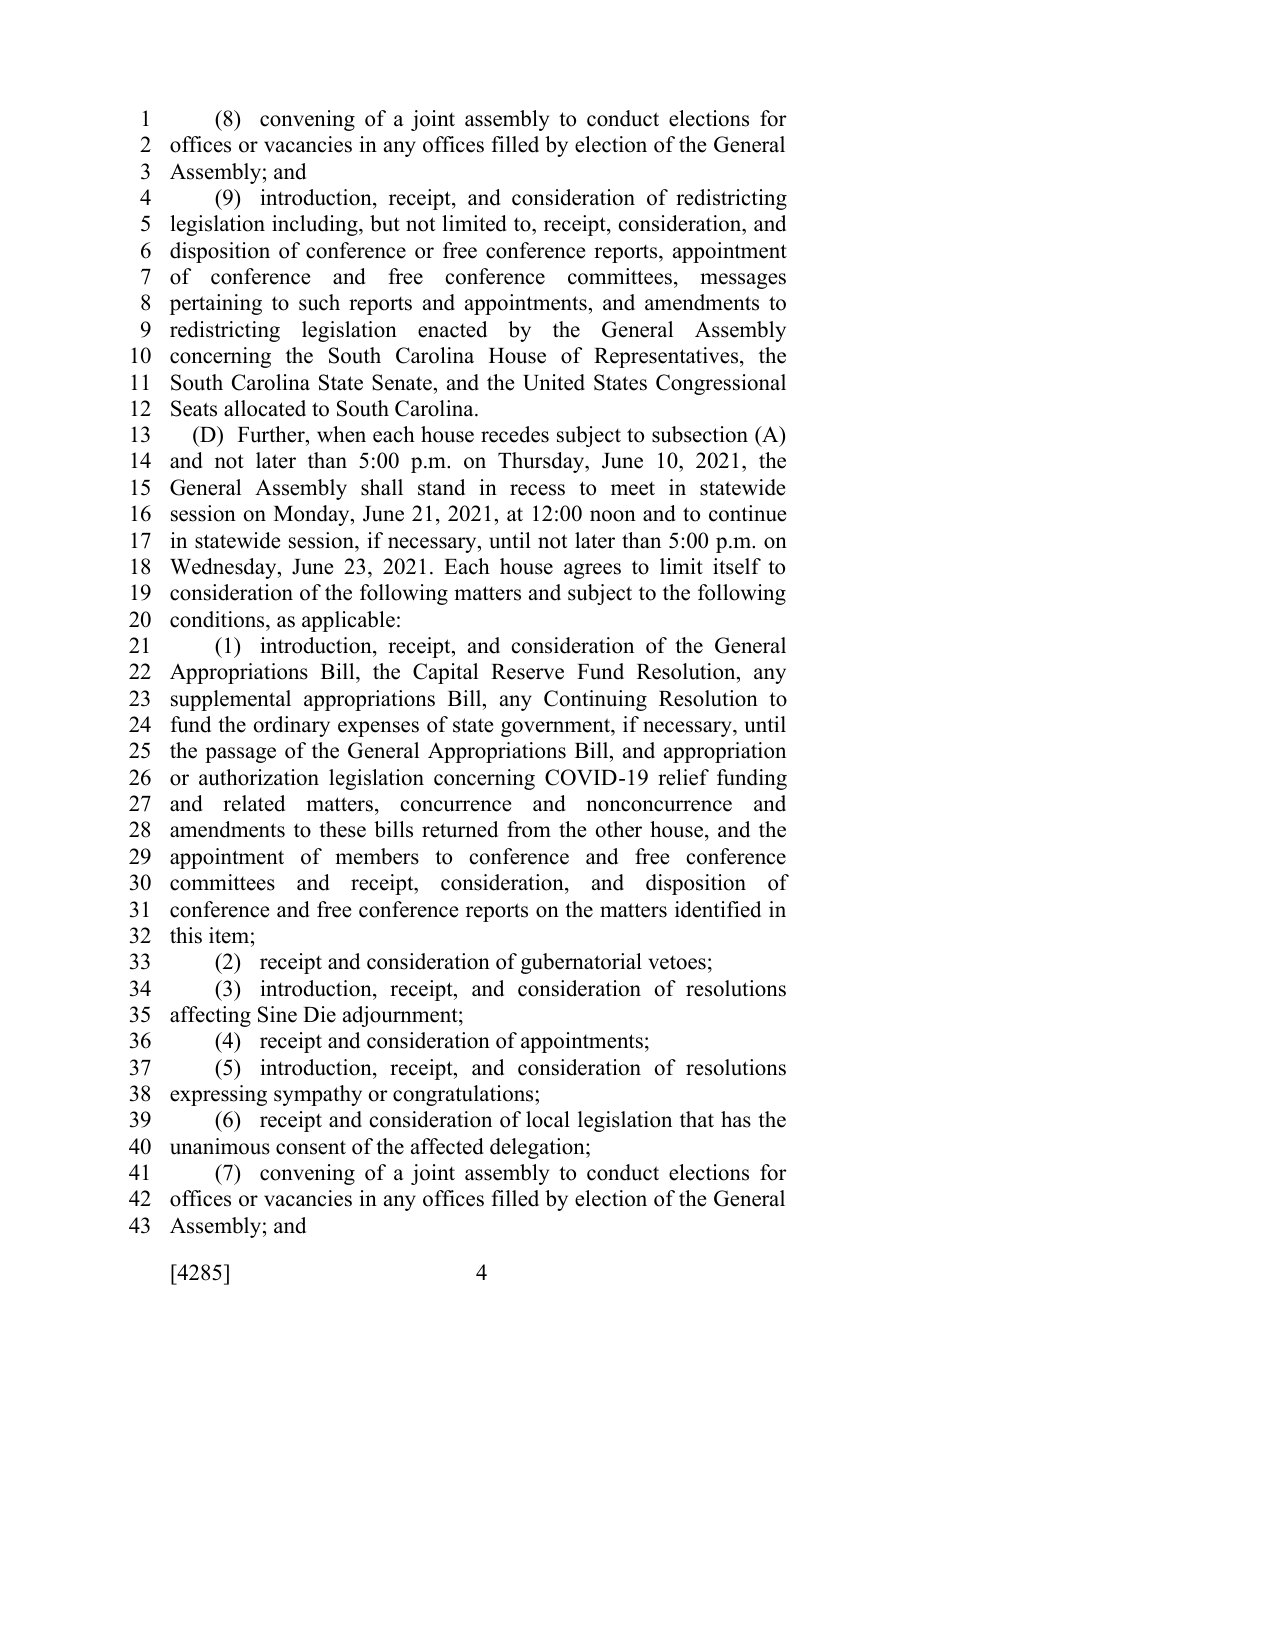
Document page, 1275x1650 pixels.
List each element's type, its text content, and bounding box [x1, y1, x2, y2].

text (3) introduction, receipt, and consideration of resolutions affecting Sine Die adjournment; [169, 975, 787, 1027]
text (7) convening of a joint assembly to conduct elections for offices or vacancies in any offices filled by election of the General Assembly; and [169, 1159, 787, 1238]
text (D) Further, when each house recedes subject to subsection (A) and not later than 5:00 p.m. on Thursday, June 10, 2021, the General Assembly shall stand in recess to meet in statewide session on Monday, June 21, 2021, at 12:00 noon and to continue in statewide session, if necessary, until not later than 5:00 p.m. on Wednesday, June 23, 2021. Each house agrees to limit itself to consideration of the following matters and subject to the following conditions, as applicable: [169, 421, 787, 632]
text (4) receipt and consideration of appointments; [169, 1027, 787, 1054]
text (6) receipt and consideration of local legislation that has the unanimous consent of the affected delegation; [169, 1106, 787, 1159]
text (1) introduction, receipt, and consideration of the General Appropriations Bill, the Capital Reserve Fund Resolution, any supplemental appropriations Bill, any Continuing Resolution to fund the ordinary expenses of state government, if necessary, until the passage of the General Appropriations Bill, and appropriation or authorization legislation concerning COVID-19 relief funding and related matters, concurrence and nonconcurrence and amendments to these bills returned from the other house, and the appointment of members to conference and free conference committees and receipt, consideration, and disposition of conference and free conference reports on the matters identified in this item; [169, 632, 787, 948]
text (2) receipt and consideration of gubernatorial vetoes; [169, 948, 787, 975]
text (5) introduction, receipt, and consideration of resolutions expressing sympathy or congratulations; [169, 1054, 787, 1106]
text (9) introduction, receipt, and consideration of redistricting legislation including, but not limited to, receipt, consideration, and disposition of conference or free conference reports, appointment of conference and free conference committees, messages pertaining to such reports and appointments, and amendments to redistricting legislation enacted by the General Assembly concerning the South Carolina House of Representatives, the South Carolina State Senate, and the United States Congressional Seats allocated to South Carolina. [169, 184, 787, 421]
text (8) convening of a joint assembly to conduct elections for offices or vacancies in any offices filled by election of the General Assembly; and [169, 105, 787, 184]
